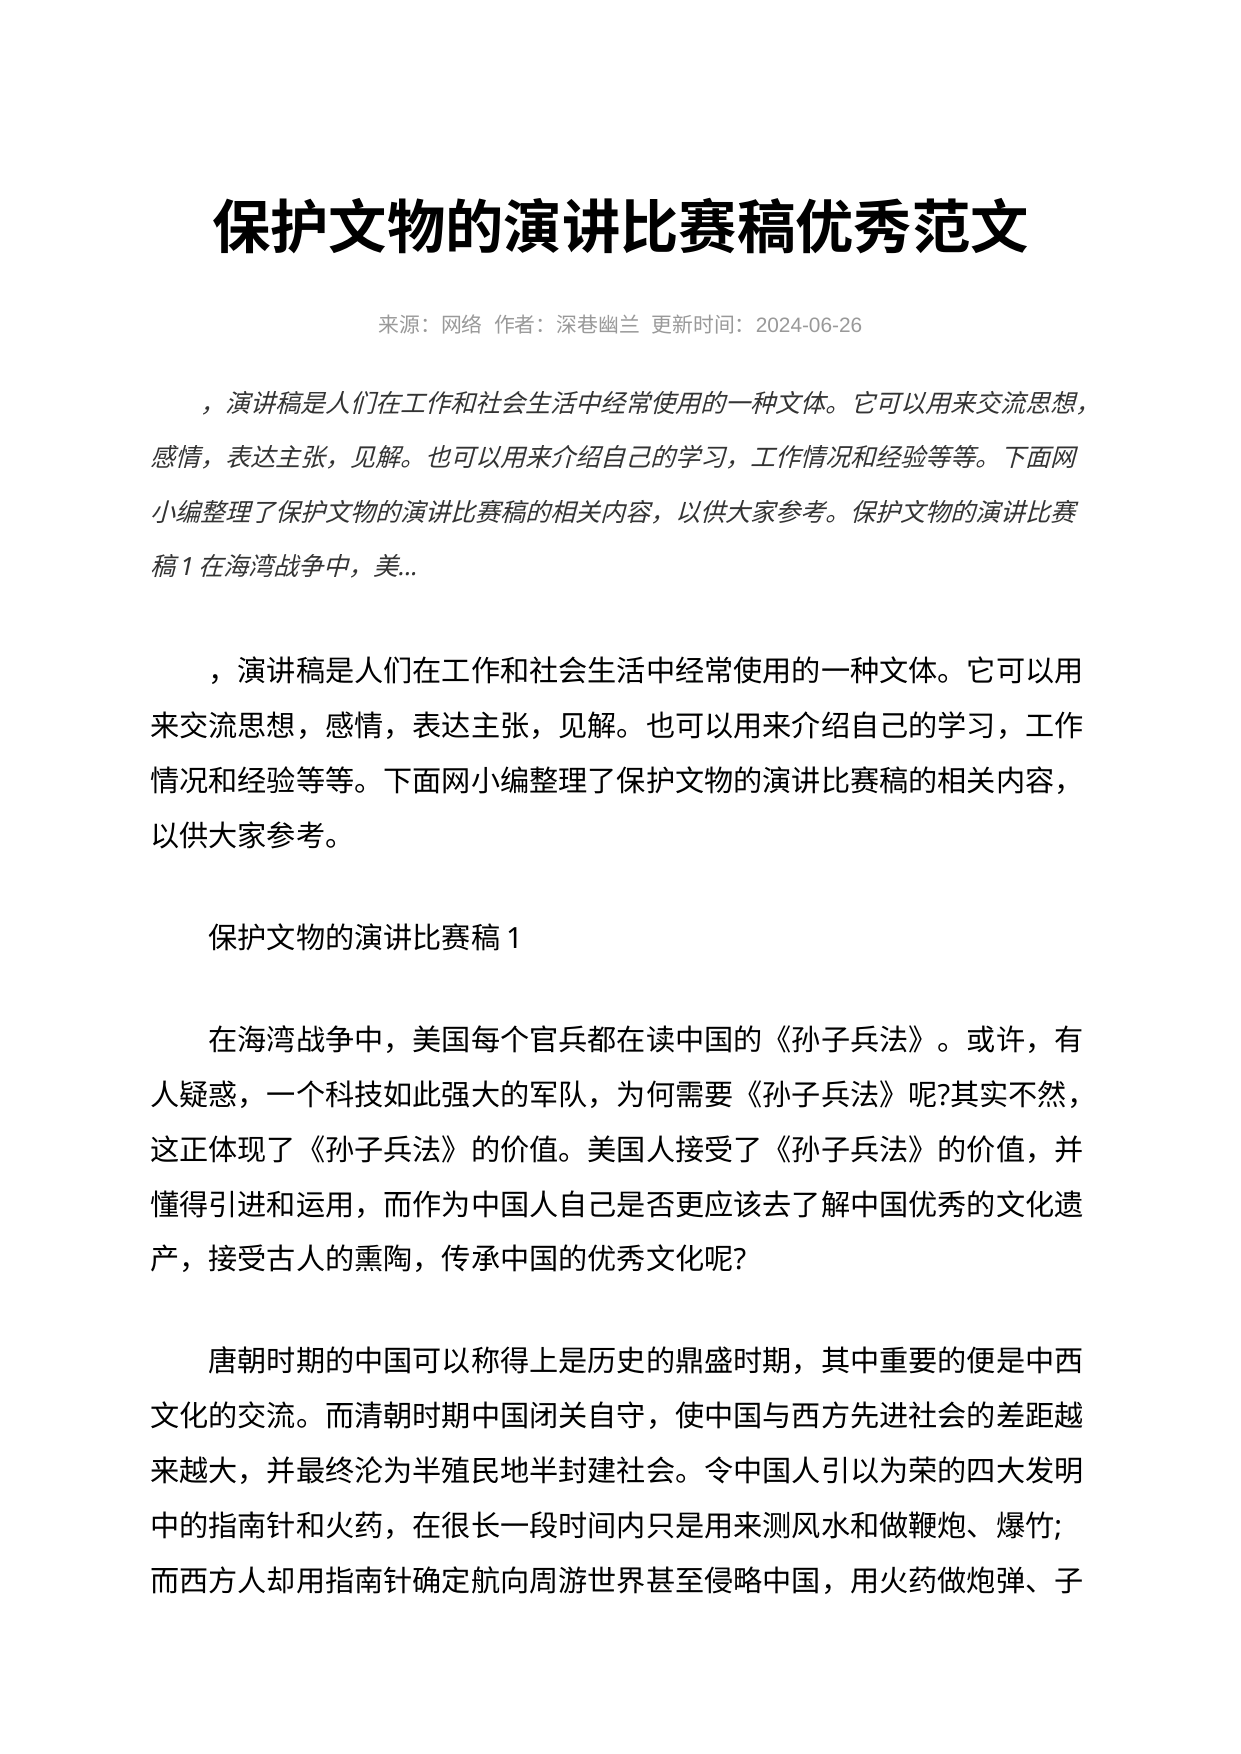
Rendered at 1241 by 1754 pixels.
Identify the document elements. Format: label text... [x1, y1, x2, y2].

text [150, 1338, 1090, 1600]
text 保护文物的演讲比赛稿1 [150, 914, 1090, 957]
text ，演讲稿是人们在工作和社会生活中经常使用的一种文体。它可以用来交流思想，感情，表达主张，见解。也可以用来介绍自己的学习，工作情况和经验等等。下面网小编整理了保护文物的演讲比赛稿的相关内容，以供大家参考。 [150, 648, 1090, 855]
subtitle 保护文物的演讲比赛稿优秀范文 [150, 181, 1090, 266]
text 来源：网络 作者：深巷幽兰 更新时间：2024-06-26 [150, 313, 1090, 337]
text ，演讲稿是人们在工作和社会生活中经常使用的一种文体。它可以用来交流思想，感情，表达主张，见解。也可以用来介绍自己的学习，工作情况和经验等等。下面网小编整理了保护文物的演讲比赛稿的相关内容，以供大家参考。保护文物的演讲比赛稿1在海湾战争中，美... [150, 383, 1090, 583]
text 在海湾战争中，美国每个官兵都在读中国的《孙子兵法》。或许，有人疑惑，一个科技如此强大的军队，为何需要《孙子兵法》呢?其实不然，这正体现了《孙子兵法》的价值。美国人接受了《孙子兵法》的价值，并懂得引进和运用，而作为中国人自己是否更应该去了解中国优秀的文化遗产，接受古人的熏陶，传承中国的优秀文化呢? [150, 1016, 1090, 1278]
